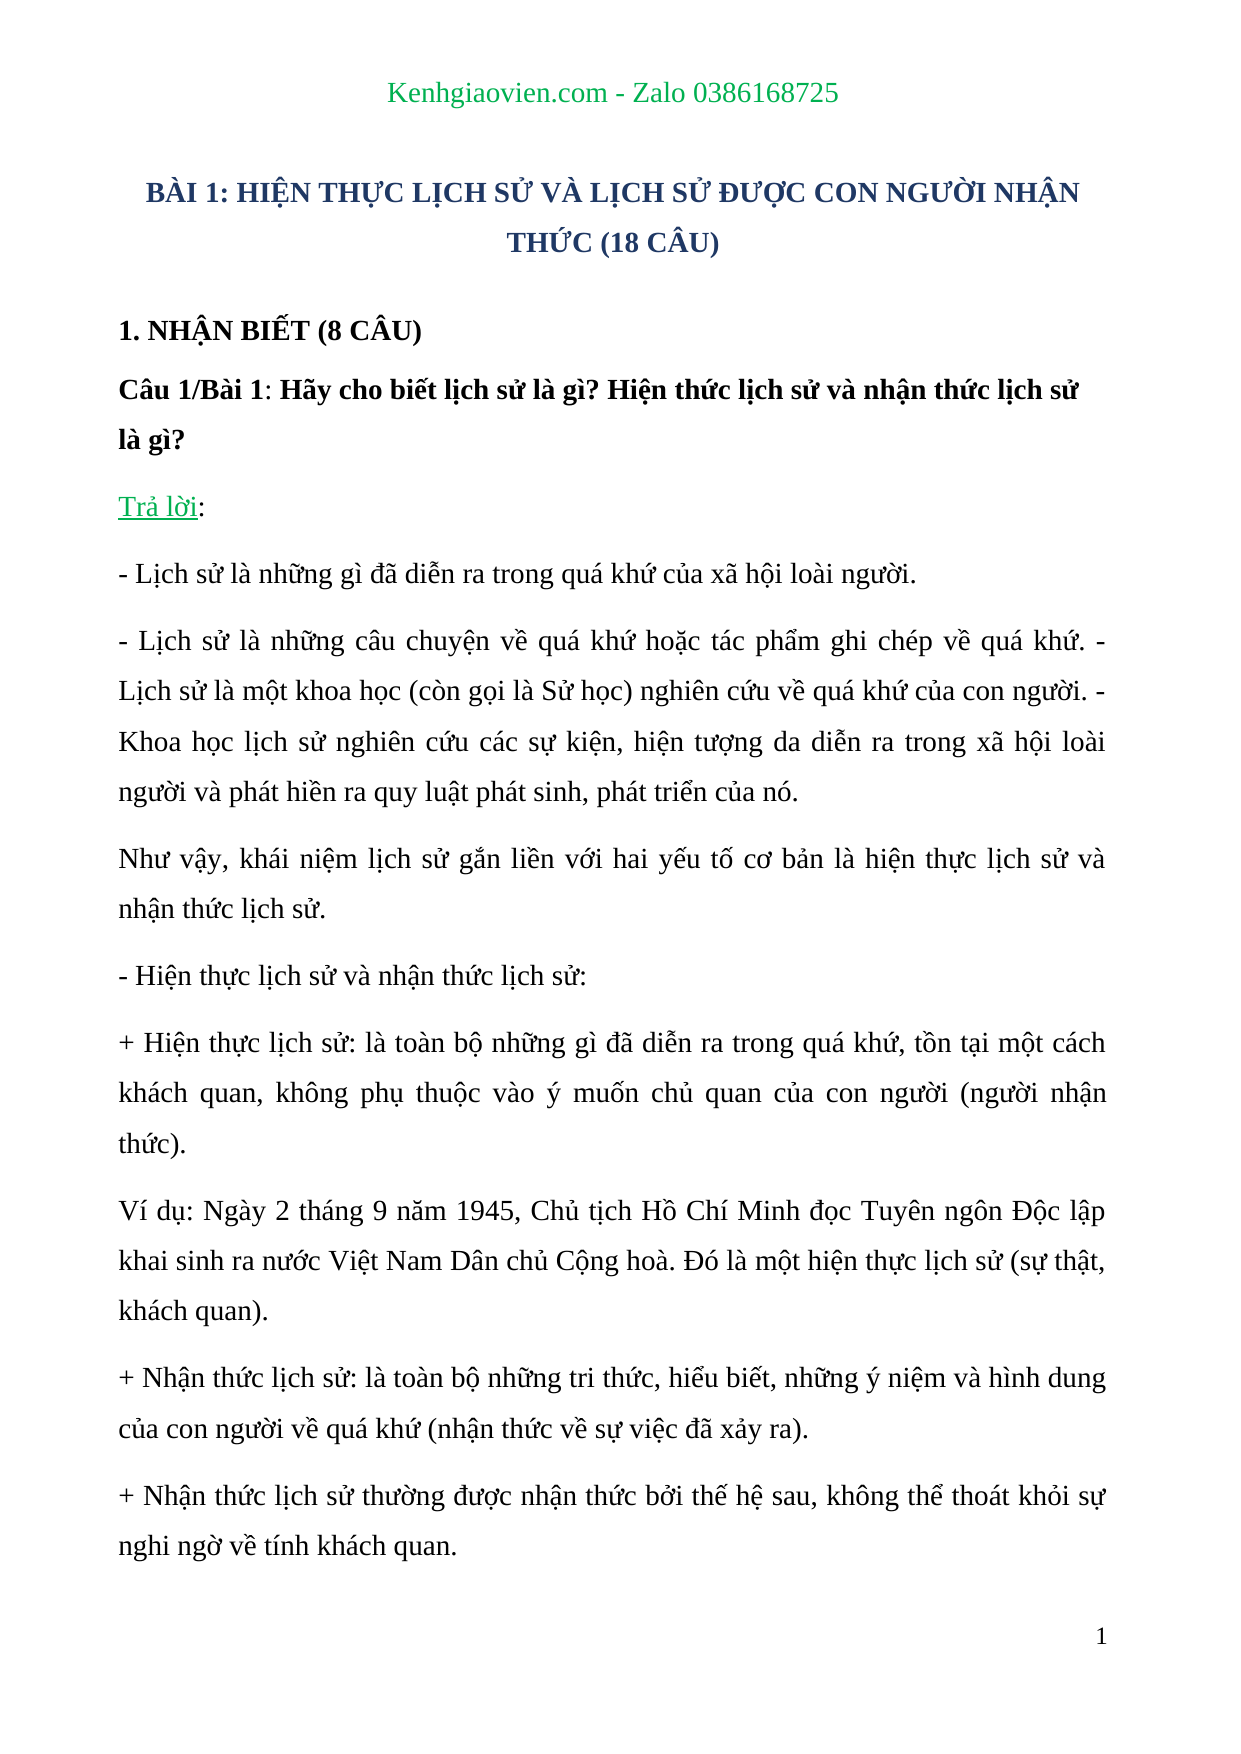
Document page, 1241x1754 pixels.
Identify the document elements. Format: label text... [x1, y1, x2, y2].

text - Lịch sử là những câu chuyện về quá khứ hoặc tác phẩm ghi chép về quá khứ. - Lịch sử là một khoa học (còn gọi là Sử học) nghiên cứu về quá khứ của con người. - Khoa học lịch sử nghiên cứu các sự kiện, hiện tượng da diễn ra trong xã hội loài người và phát hiền ra quy luật phát sinh, phát triển của nó. [118, 623, 1107, 807]
text Trả lời: [118, 489, 1107, 523]
text Ví dụ: Ngày 2 tháng 9 năm 1945, Chủ tịch Hồ Chí Minh đọc Tuyên ngôn Độc lập khai sinh ra nước Việt Nam Dân chủ Cộng hoà. Đó là một hiện thực lịch sử (sự thật, khách quan). [118, 1193, 1107, 1327]
text Câu 1/Bài 1: Hãy cho biết lịch sử là gì? Hiện thức lịch sử và nhận thức lịch sử là gì? [118, 372, 1107, 456]
text + Hiện thực lịch sử: là toàn bộ những gì đã diễn ra trong quá khứ, tồn tại một cách khách quan, không phụ thuộc vào ý muốn chủ quan của con người (người nhận thức). [118, 1025, 1107, 1159]
text + Nhận thức lịch sử: là toàn bộ những tri thức, hiểu biết, những ý niệm và hình dung của con người về quá khứ (nhận thức về sự việc đã xảy ra). [118, 1360, 1107, 1444]
subtitle 1. NHẬN BIẾT (8 CÂU) [118, 313, 1107, 347]
text Như vậy, khái niệm lịch sử gắn liền với hai yếu tố cơ bản là hiện thực lịch sử và nhận thức lịch sử. [118, 841, 1107, 925]
text - Lịch sử là những gì đã diễn ra trong quá khứ của xã hội loài người. [118, 556, 1107, 589]
text - Hiện thực lịch sử và nhận thức lịch sử: [118, 958, 1107, 992]
subtitle BÀI 1: HIỆN THỰC Lịch sử và lịch sử được con người nhận thức (18 CÂU) [118, 175, 1107, 259]
text + Nhận thức lịch sử thường được nhận thức bởi thế hệ sau, không thể thoát khỏi sự nghi ngờ về tính khách quan. [118, 1478, 1107, 1562]
